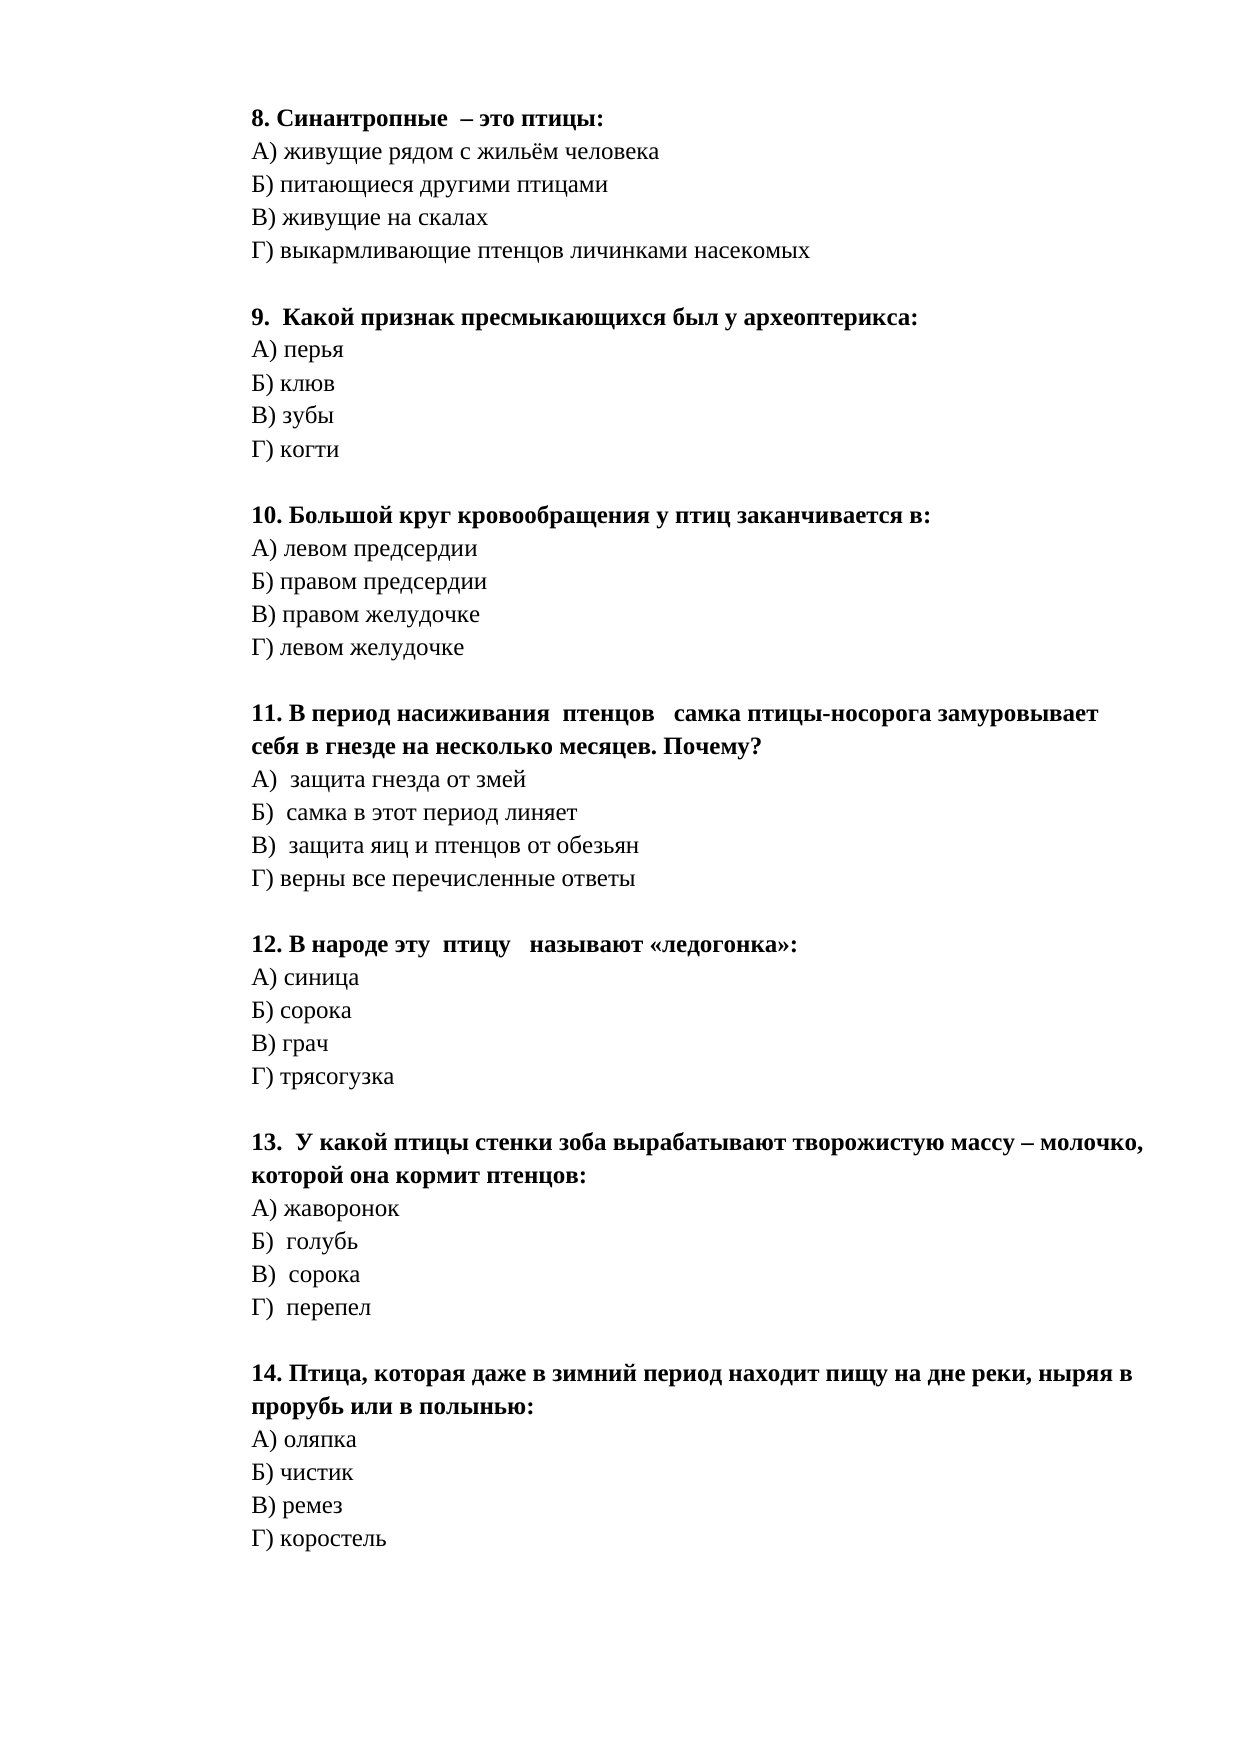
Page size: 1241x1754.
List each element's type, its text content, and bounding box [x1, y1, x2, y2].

list Б) голубь [251, 1226, 1152, 1255]
list Б) чистик [251, 1457, 1152, 1486]
list А) синица [251, 962, 1152, 991]
list Б) самка в этот период линяет [251, 797, 1152, 826]
list А) левом предсердии [251, 533, 1152, 561]
list А) защита гнезда от змей [251, 764, 1152, 793]
list Г) верны все перечисленные ответы [251, 863, 1152, 892]
list А) живущие рядом с жильём человека [251, 136, 1152, 165]
list 10. Большой круг кровообращения у птиц заканчивается в: [251, 500, 1152, 528]
list 13. У какой птицы стенки зоба вырабатывают творожистую массу – молочко, которой она кормит птенцов: [251, 1127, 1152, 1189]
list А) жаворонок [251, 1193, 1152, 1222]
list В) защита яиц и птенцов от обезьян [251, 830, 1152, 859]
list В) ремез [251, 1490, 1152, 1519]
list 9. Какой признак пресмыкающихся был у археоптерикса: [251, 302, 1152, 330]
list Б) сорока [251, 995, 1152, 1024]
list В) зубы [251, 401, 1152, 429]
list Б) правом предсердии [251, 566, 1152, 594]
list Б) питающиеся другими птицами [251, 169, 1152, 198]
list Г) левом желудочке [251, 632, 1152, 661]
list Б) клюв [251, 368, 1152, 396]
list 8. Синантропные – это птицы: [251, 103, 1152, 132]
list Г) трясогузка [251, 1061, 1152, 1090]
list В) правом желудочке [251, 599, 1152, 627]
list 11. В период насиживания птенцов самка птицы-носорога замуровывает себя в гнезде на несколько месяцев. Почему? [251, 698, 1152, 759]
list В) живущие на скалах [251, 202, 1152, 231]
list А) оляпка [251, 1424, 1152, 1453]
list 12. В народе эту птицу называют «ледогонка»: [251, 929, 1152, 958]
list А) перья [251, 334, 1152, 363]
list Г) коростель [251, 1523, 1152, 1552]
list Г) когти [251, 434, 1152, 462]
list Г) выкармливающие птенцов личинками насекомых [251, 236, 1152, 264]
list 14. Птица, которая даже в зимний период находит пищу на дне реки, ныряя в прорубь или в полынью: [251, 1358, 1152, 1420]
list В) грач [251, 1028, 1152, 1057]
list В) сорока [251, 1259, 1152, 1288]
list Г) перепел [251, 1292, 1152, 1321]
